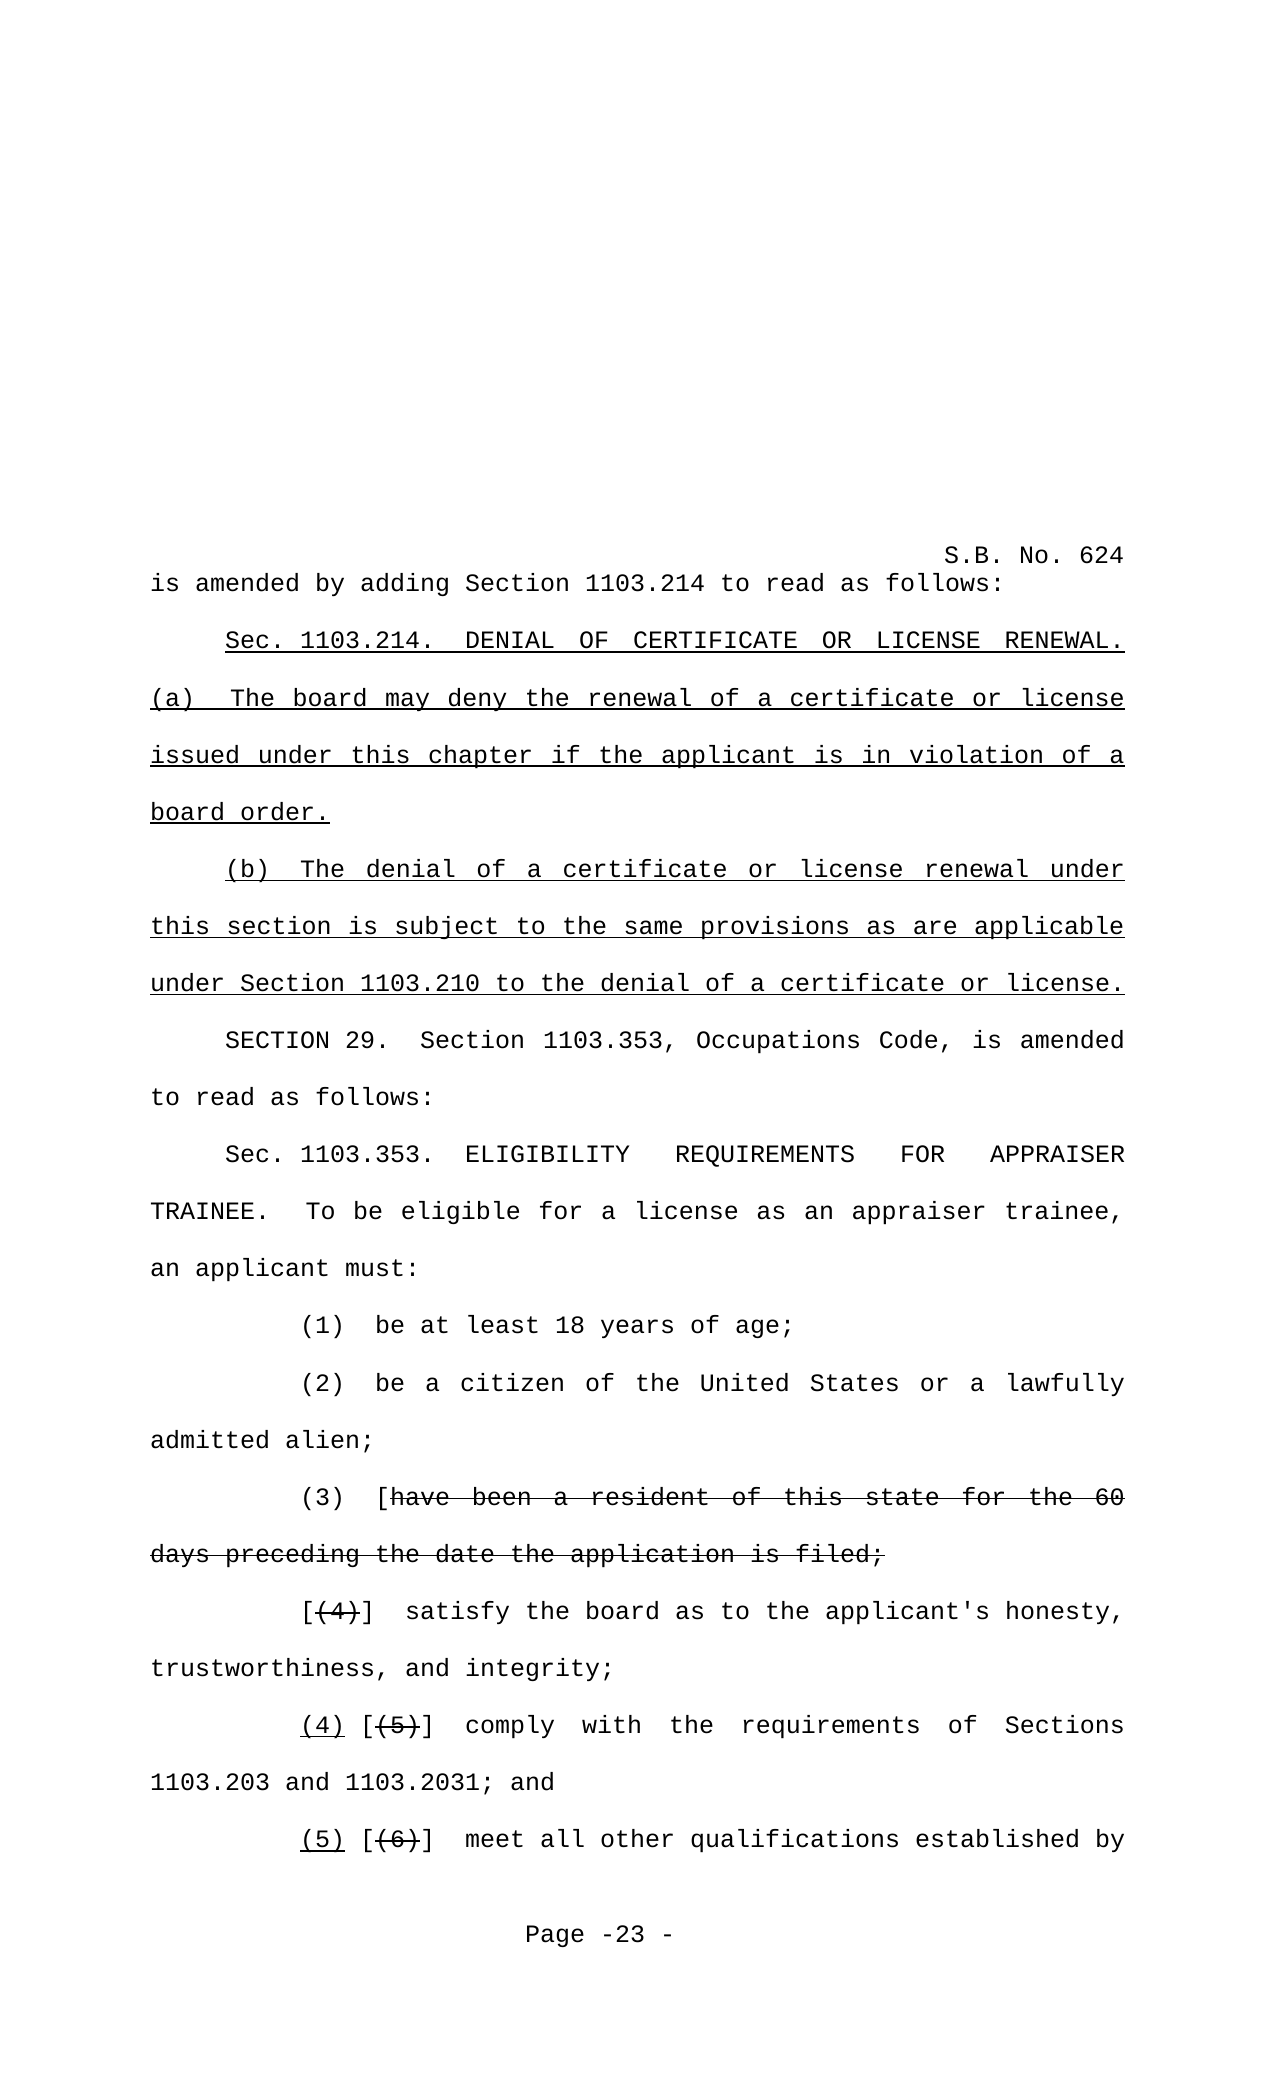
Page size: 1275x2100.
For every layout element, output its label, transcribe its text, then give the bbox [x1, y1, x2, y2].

text (3) [have been a resident of this state for the 60 days preceding the date the application is filed; [150, 1484, 1125, 1570]
text [(4)] satisfy the board as to the applicant's honesty, trustworthiness, and integrity; [150, 1598, 1125, 1684]
text SECTION 29. Section 1103.353, Occupations Code, is amended to read as follows: [150, 1027, 1125, 1113]
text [150, 571, 1125, 599]
text (2) be a citizen of the United States or a lawfully admitted alien; [150, 1370, 1125, 1456]
text (b) The denial of a certificate or license renewal under this section is subject to the same provisions as are applicable under Section 1103.210 to the denial of a certificate or license. [150, 938, 1125, 994]
text (4) [(5)] comply with the requirements of Sections 1103.203 and 1103.2031; and [150, 1712, 1125, 1798]
text (b) The denial of a certificate or license renewal under this section is subject to the same provisions as are applicable under Section 1103.210 to the denial of a certificate or license. [150, 856, 1125, 937]
text Sec. 1103.214. DENIAL OF CERTIFICATE OR LICENSE RENEWAL. (a) The board may deny the renewal of a certificate or license issued under this chapter if the applicant is in violation of a board order. [150, 710, 1125, 765]
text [150, 1827, 1125, 1855]
text Sec. 1103.214. DENIAL OF CERTIFICATE OR LICENSE RENEWAL. (a) The board may deny the renewal of a certificate or license issued under this chapter if the applicant is in violation of a board order. [150, 628, 1125, 708]
text Sec. 1103.214. DENIAL OF CERTIFICATE OR LICENSE RENEWAL. (a) The board may deny the renewal of a certificate or license issued under this chapter if the applicant is in violation of a board order. [150, 767, 1125, 828]
text Sec. 1103.353. ELIGIBILITY REQUIREMENTS FOR APPRAISER TRAINEE. To be eligible for a license as an appraiser trainee, an applicant must: [150, 1142, 1125, 1284]
text (1) be at least 18 years of age; [150, 1313, 1125, 1341]
